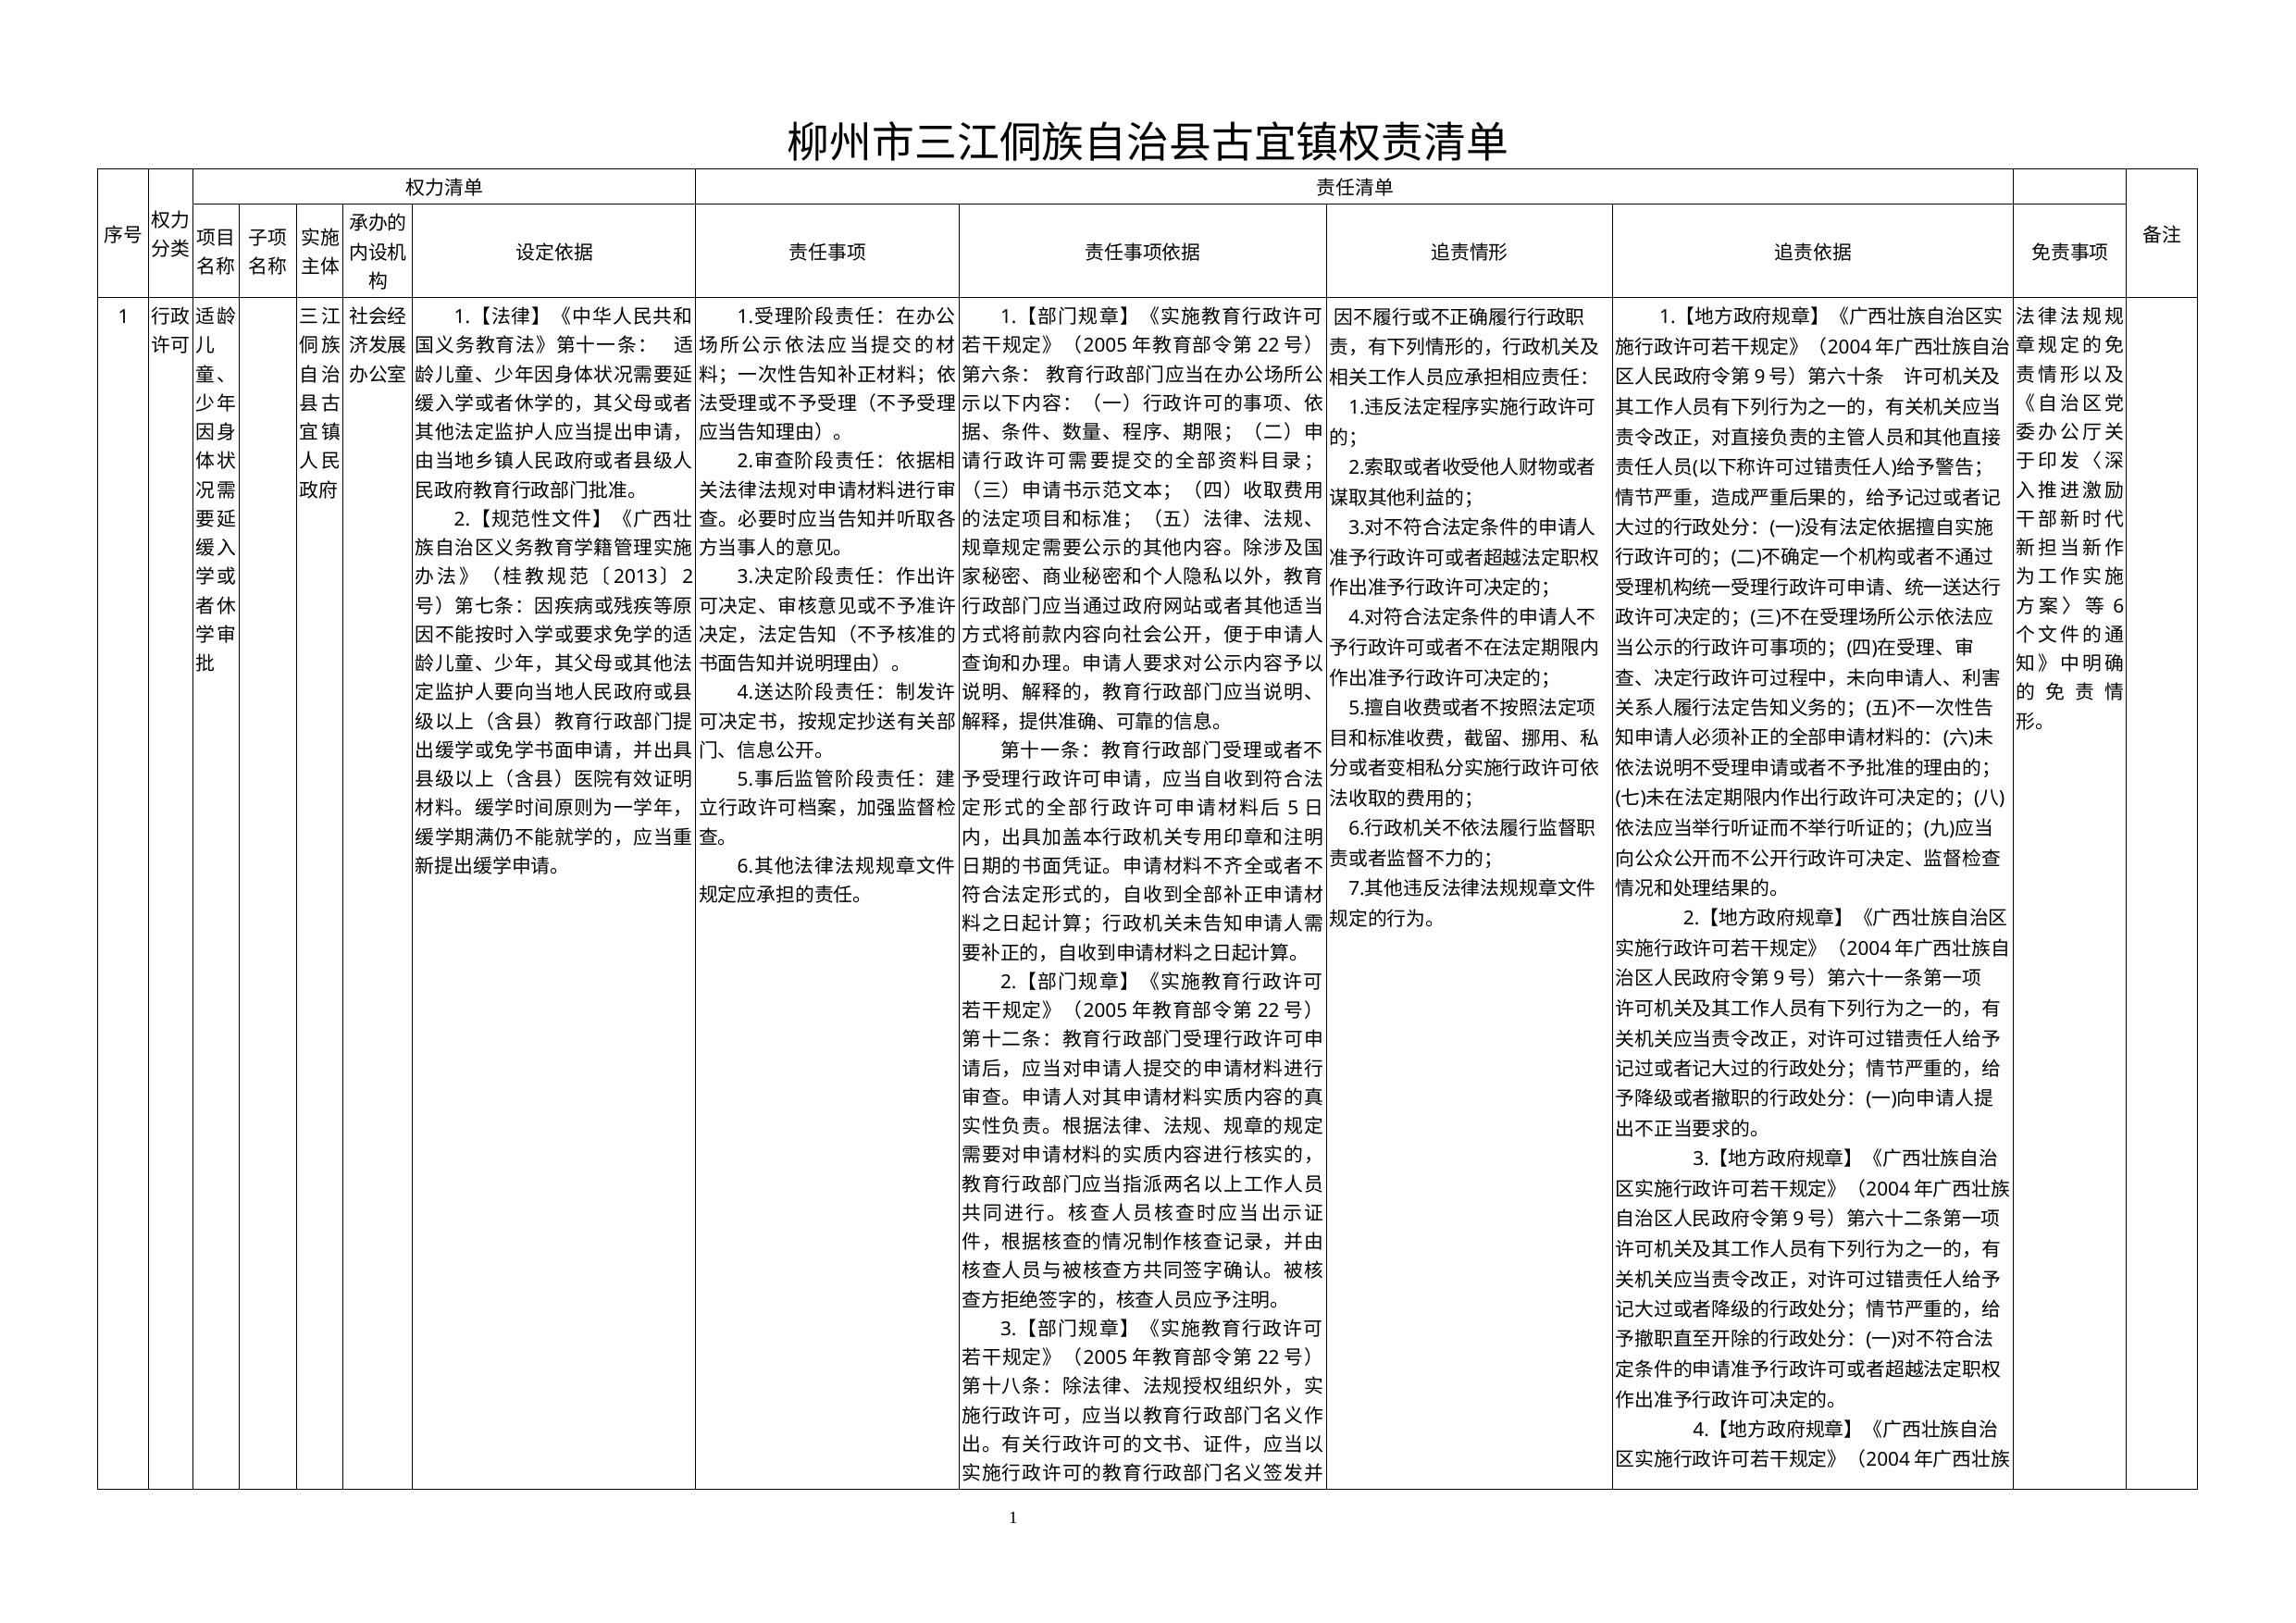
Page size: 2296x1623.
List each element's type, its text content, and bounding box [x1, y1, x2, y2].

table_header 备注 [2127, 169, 2197, 297]
table_cell 适龄儿童、少年因身体状况需要延缓入学或者休学审批 [193, 298, 239, 1489]
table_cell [2014, 298, 2126, 1489]
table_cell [696, 298, 959, 1489]
table_cell [2127, 298, 2197, 1489]
table_cell 追责情形 [1327, 204, 1612, 297]
table_cell 子项名称 [240, 204, 296, 297]
table_cell 1 [98, 298, 148, 1489]
table_header 序号 [98, 169, 148, 297]
table_cell 实施主体 [297, 204, 342, 297]
table_header [2014, 169, 2126, 204]
table_cell [240, 298, 296, 1489]
table_cell 承办的内设机构 [343, 204, 412, 297]
table_cell 行政许可 [149, 298, 192, 1489]
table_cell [960, 298, 1326, 1489]
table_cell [413, 298, 695, 1489]
table_cell 追责依据 [1613, 204, 2013, 297]
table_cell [1613, 298, 2013, 1489]
table_header 权力清单 [193, 169, 695, 204]
table_cell 责任事项 [696, 204, 959, 297]
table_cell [1327, 298, 1612, 1489]
table_cell 责任事项依据 [960, 204, 1326, 297]
table_cell 设定依据 [413, 204, 695, 297]
table_header 责任清单 [696, 169, 2013, 204]
table_cell 免责事项 [2014, 204, 2126, 297]
text 柳州市三江侗族自治县古宜镇权责清单 [101, 113, 2195, 168]
table_cell 社会经济发展办公室 [343, 298, 412, 1489]
table_cell 项目名称 [193, 204, 239, 297]
table_header 权力 分类 [149, 169, 192, 297]
table_cell 三江侗族自治县古宜镇人民政府 [297, 298, 342, 1489]
